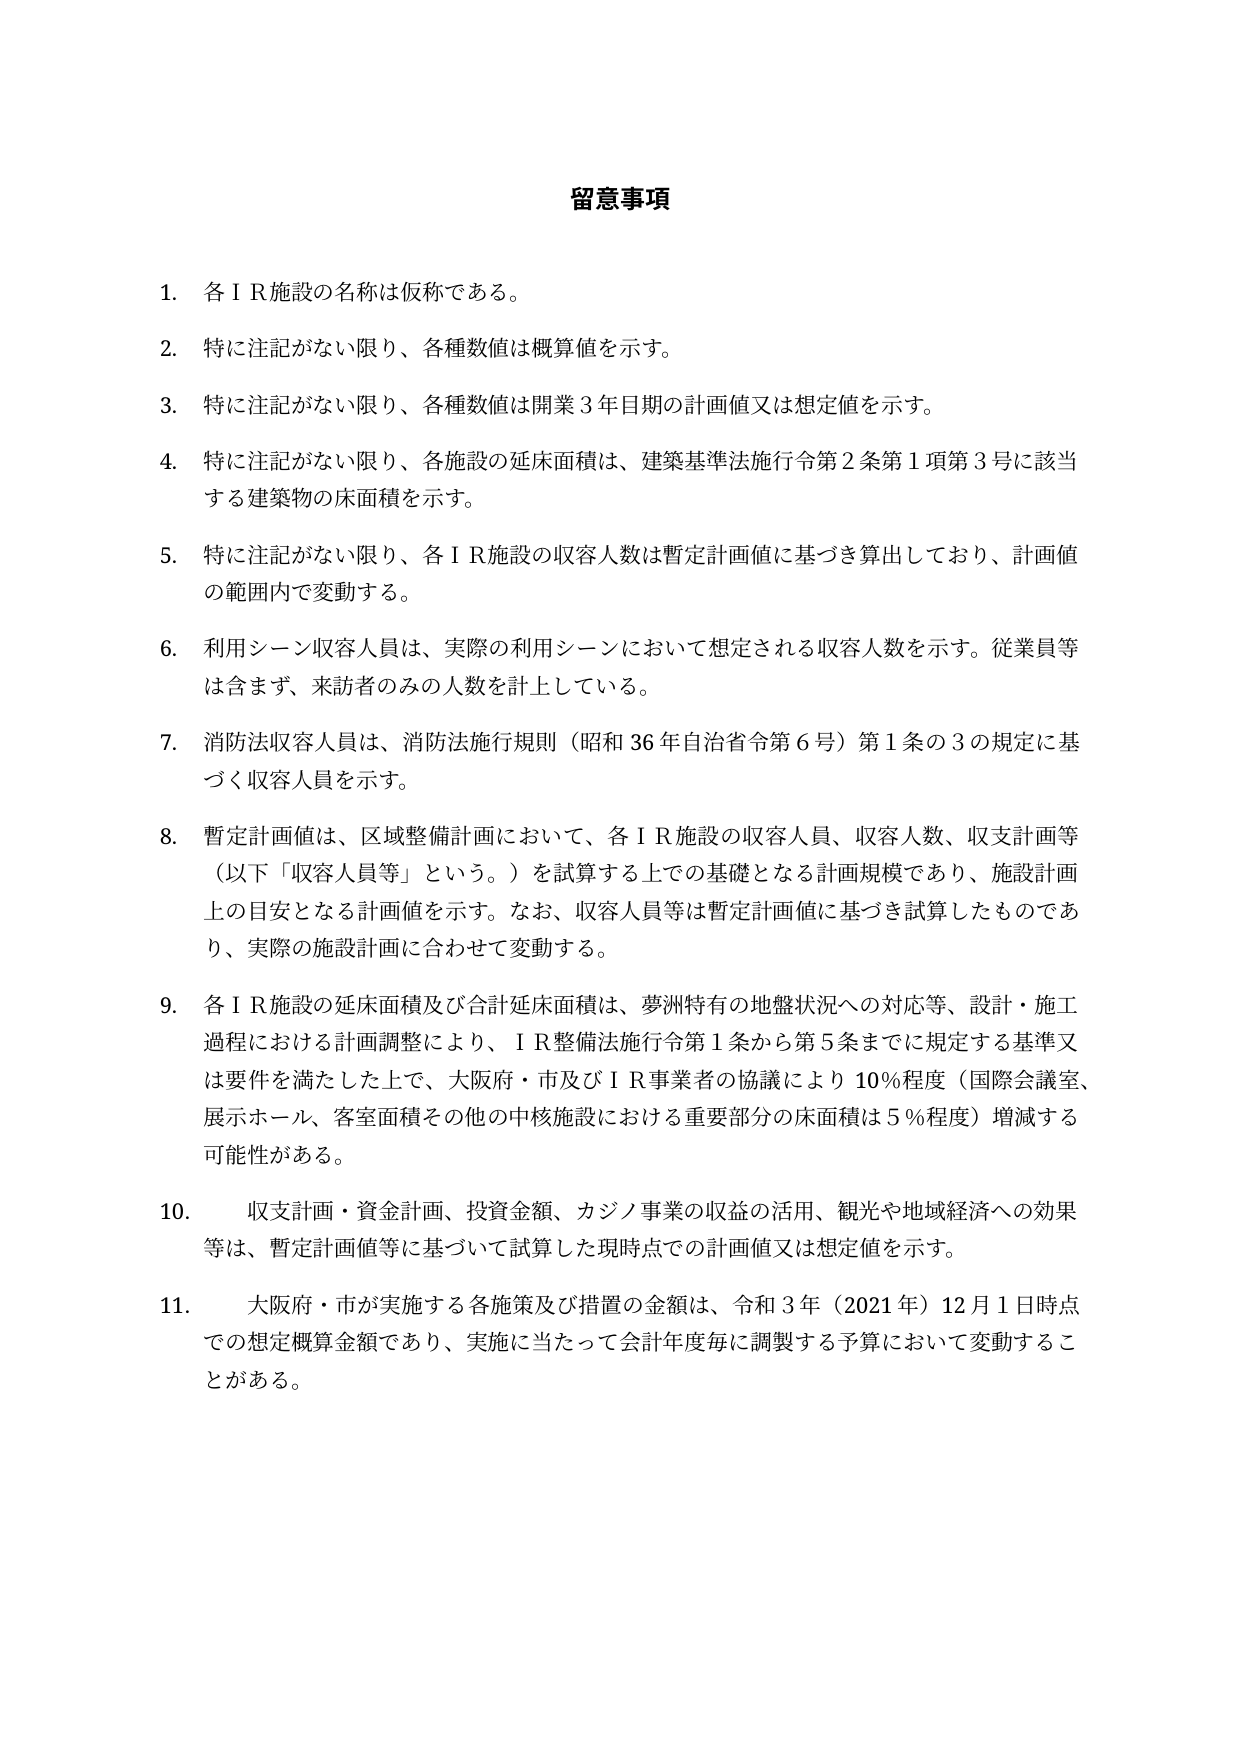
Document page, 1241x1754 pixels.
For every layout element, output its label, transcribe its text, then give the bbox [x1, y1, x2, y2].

list 大阪府・市が実施する各施策及び措置の金額は、令和３年（2021年）12月１日時点での想定概算金額であり、実施に当たって会計年度毎に調製する予算において変動することがある。 [159, 1285, 1081, 1397]
list 暫定計画値は、区域整備計画において、各ＩＲ施設の収容人員、収容人数、収支計画等（以下「収容人員等」という。）を試算する上での基礎となる計画規模であり、施設計画上の目安となる計画値を示す。なお、収容人員等は暫定計画値に基づき試算したものであり、実際の施設計画に合わせて変動する。 [159, 816, 1081, 966]
list 消防法収容人員は、消防法施行規則（昭和36年自治省令第６号）第１条の３の規定に基づく収容人員を示す。 [159, 722, 1081, 797]
list 利用シーン収容人員は、実際の利用シーンにおいて想定される収容人数を示す。従業員等は含まず、来訪者のみの人数を計上している。 [159, 629, 1081, 704]
list 特に注記がない限り、各種数値は開業３年目期の計画値又は想定値を示す。 [159, 385, 1081, 422]
list 各ＩＲ施設の名称は仮称である。 [159, 272, 1081, 310]
list 特に注記がない限り、各種数値は概算値を示す。 [159, 329, 1081, 366]
list 収支計画・資金計画、投資金額、カジノ事業の収益の活用、観光や地域経済への効果等は、暫定計画値等に基づいて試算した現時点での計画値又は想定値を示す。 [159, 1191, 1081, 1266]
list 各ＩＲ施設の延床面積及び合計延床面積は、夢洲特有の地盤状況への対応等、設計・施工過程における計画調整により、ＩＲ整備法施行令第１条から第５条までに規定する基準又は要件を満たした上で、大阪府・市及びＩＲ事業者の協議により10％程度（国際会議室、展示ホール、客室面積その他の中核施設における重要部分の床面積は５％程度）増減する可能性がある。 [159, 985, 1081, 1172]
list 特に注記がない限り、各ＩＲ施設の収容人数は暫定計画値に基づき算出しており、計画値の範囲内で変動する。 [159, 535, 1081, 610]
list 特に注記がない限り、各施設の延床面積は、建築基準法施行令第２条第１項第３号に該当する建築物の床面積を示す。 [159, 441, 1081, 516]
text 留意事項 [159, 179, 1081, 216]
